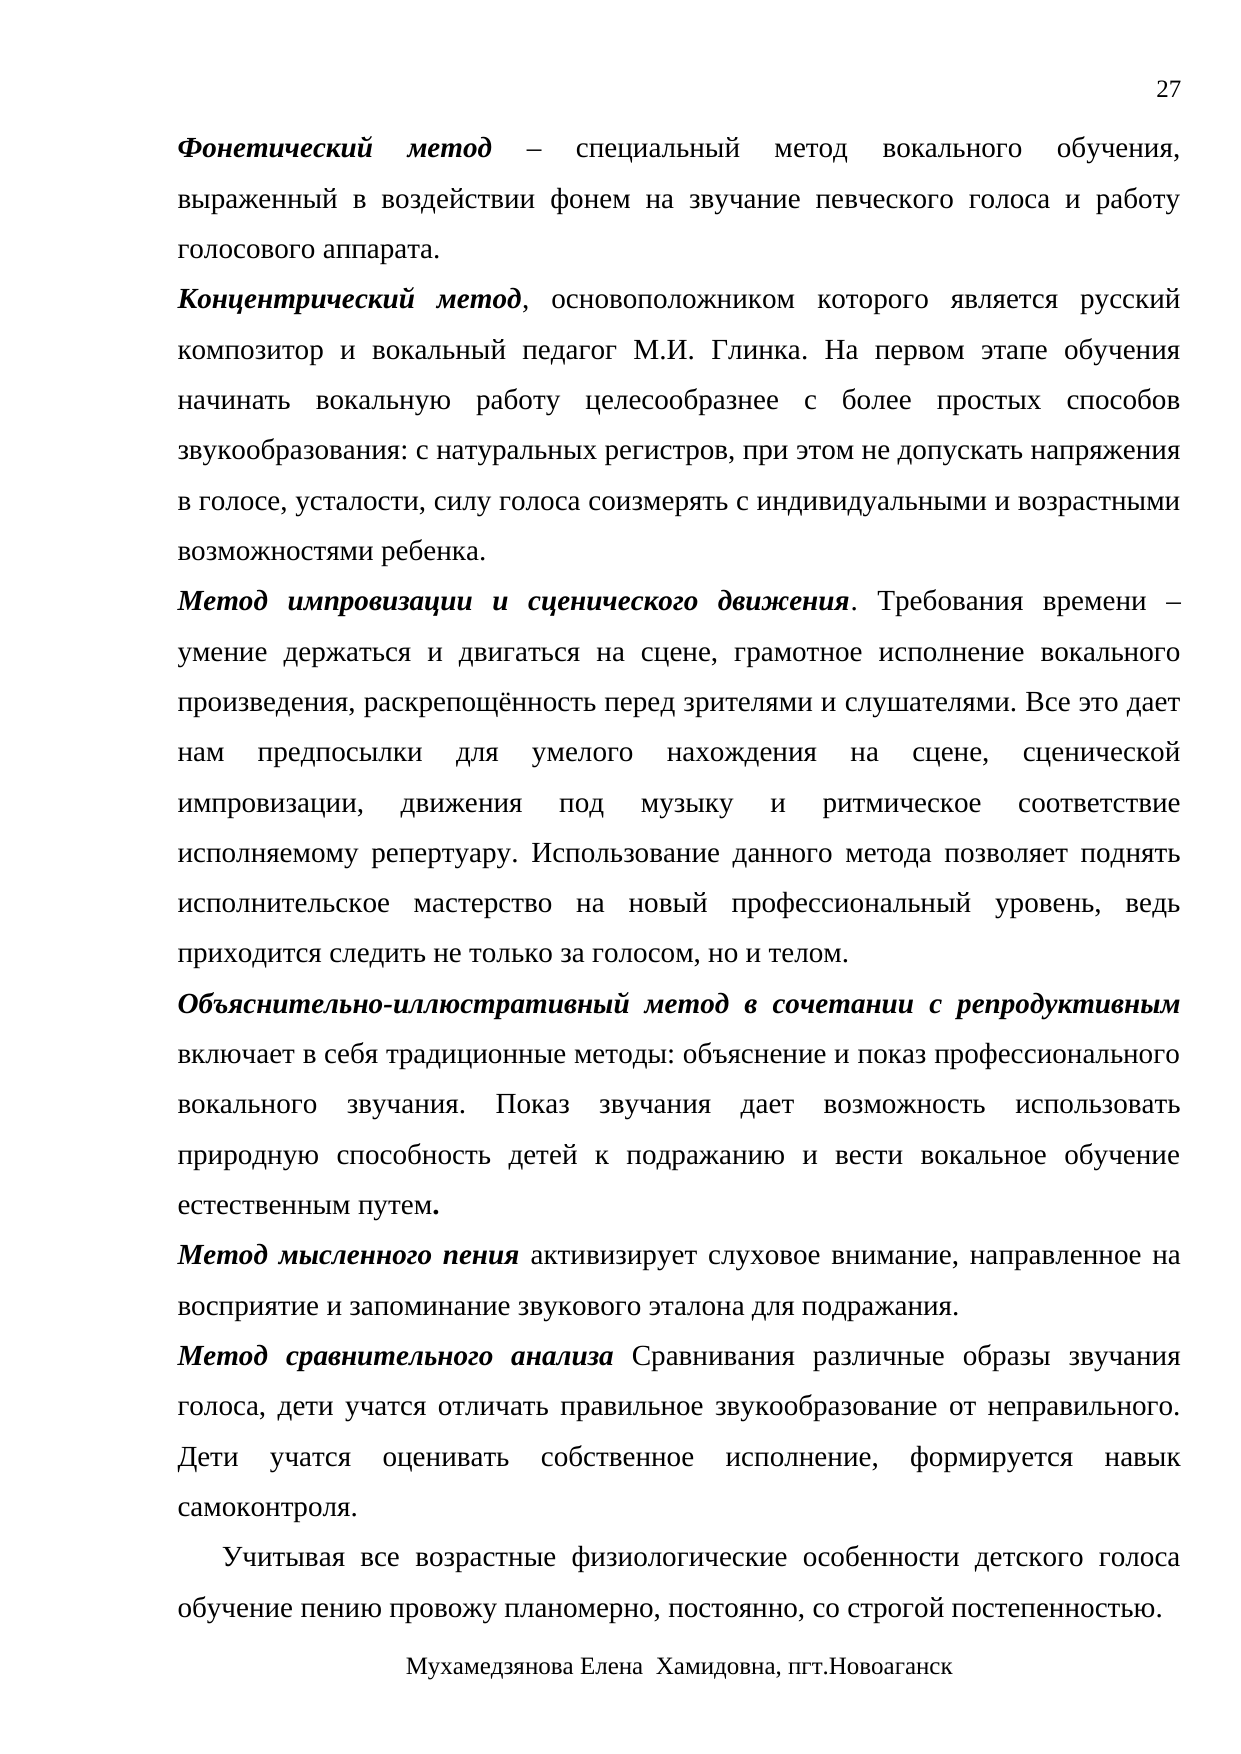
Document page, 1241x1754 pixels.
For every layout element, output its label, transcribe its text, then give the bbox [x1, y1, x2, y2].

text Метод импровизации и сценического движения. Требования времени – умение держаться и двигаться на сцене, грамотное исполнение вокального произведения, раскрепощённость перед зрителями и слушателями. Все это дает нам предпосылки для умелого нахождения на сцене, сценической импровизации, движения под музыку и ритмическое соответствие исполняемому репертуару. Использование данного метода позволяет поднять исполнительское мастерство на новый профессиональный уровень, ведь приходится следить не только за голосом, но и телом. [177, 583, 1181, 969]
text Объяснительно-иллюстративный метод в сочетании с репродуктивным включает в себя традиционные методы: объяснение и показ профессионального вокального звучания. Показ звучания дает возможность использовать природную способность детей к подражанию и вести вокальное обучение естественным путем. [177, 986, 1181, 1221]
text Фонетический метод – специальный метод вокального обучения, выраженный в воздействии фонем на звучание певческого голоса и работу голосового аппарата. [177, 131, 1181, 265]
text Учитывая все возрастные физиологические особенности детского голоса обучение пению провожу планомерно, постоянно, со строгой постепенностью. [177, 1539, 1181, 1623]
text Концентрический метод, основоположником которого является русский композитор и вокальный педагог М.И. Глинка. На первом этапе обучения начинать вокальную работу целесообразнее с более простых способов звукообразования: с натуральных регистров, при этом не допускать напряжения в голосе, усталости, силу голоса соизмерять с индивидуальными и возрастными возможностями ребенка. [177, 282, 1181, 567]
text Метод сравнительного анализа Сравнивания различные образы звучания голоса, дети учатся отличать правильное звукообразование от неправильного. Дети учатся оценивать собственное исполнение, формируется навык самоконтроля. [177, 1338, 1181, 1523]
text Метод мысленного пения активизирует слуховое внимание, направленное на восприятие и запоминание звукового эталона для подражания. [177, 1237, 1181, 1321]
